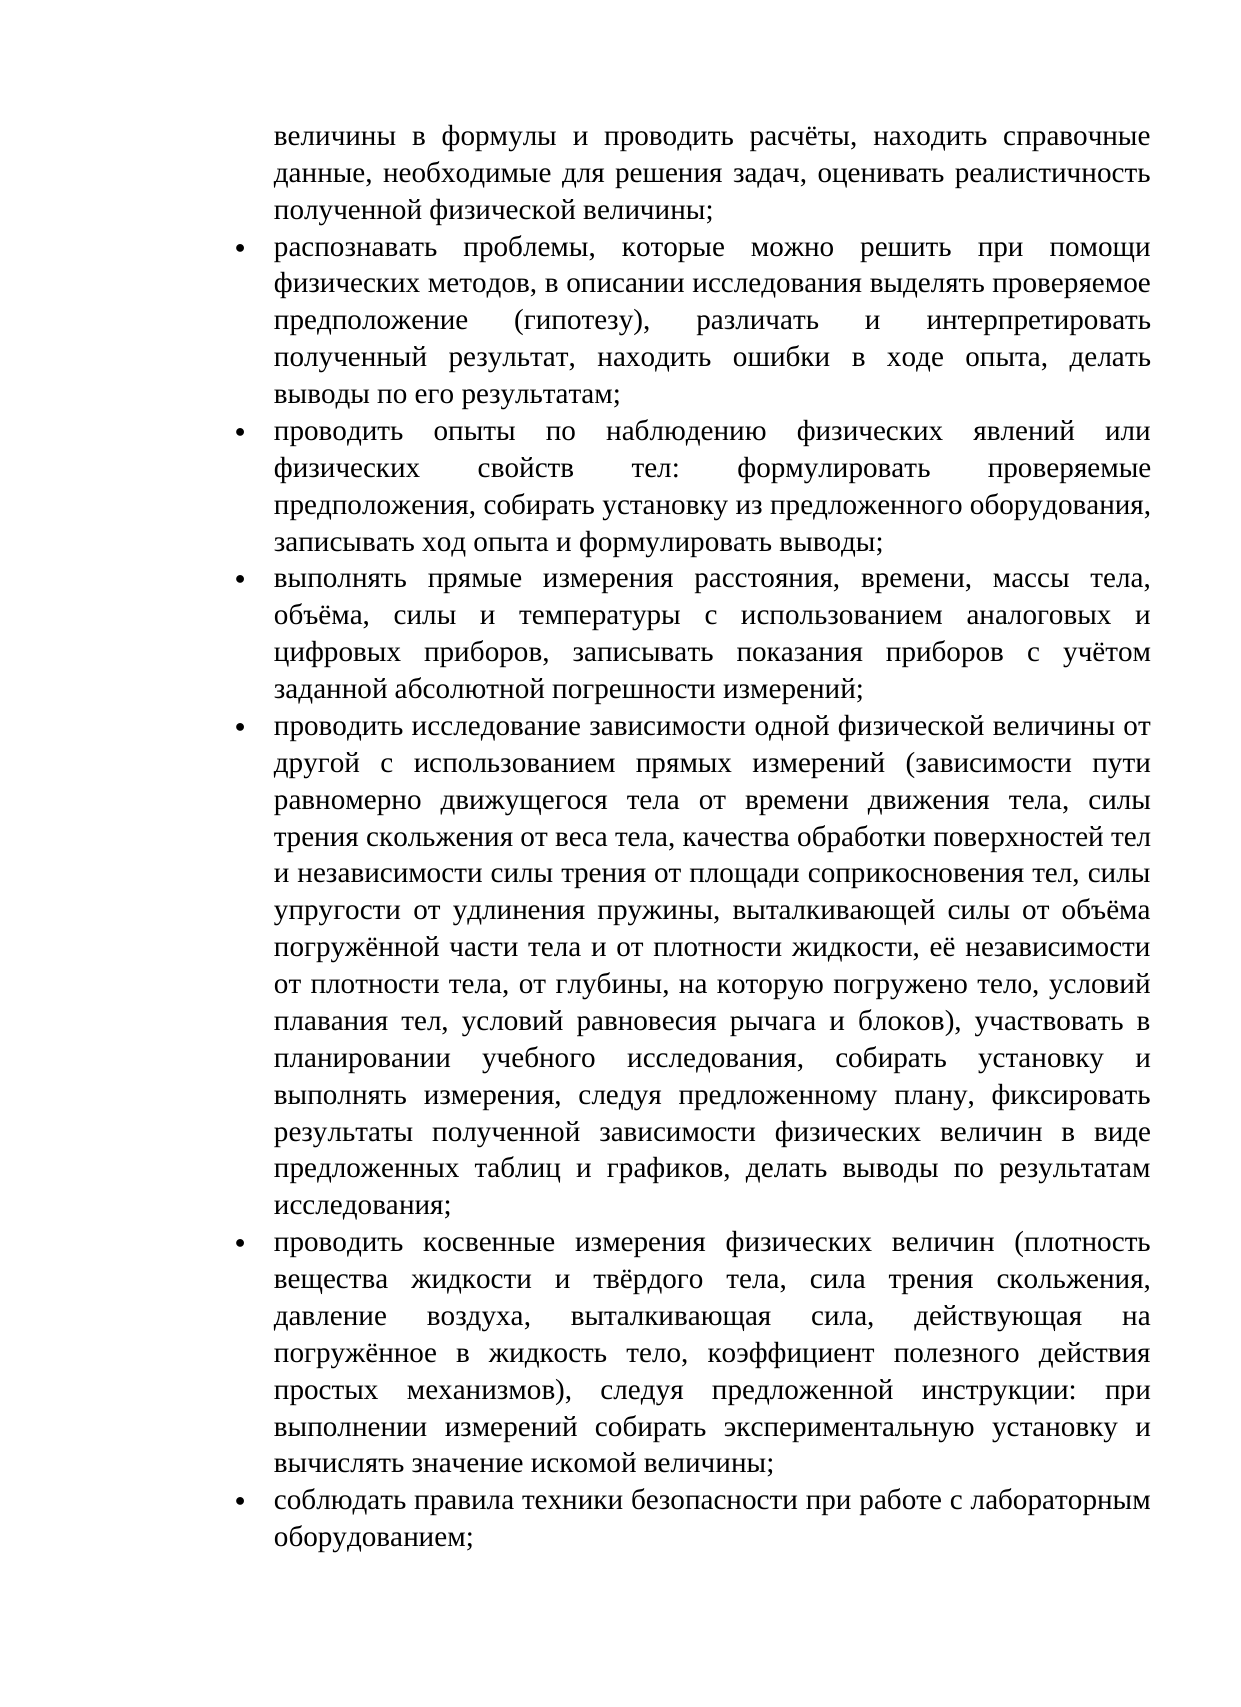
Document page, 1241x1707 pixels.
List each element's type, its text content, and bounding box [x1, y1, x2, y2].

list соблюдать правила техники безопасности при работе с лабораторным оборудованием; [236, 1482, 1152, 1553]
list выполнять прямые измерения расстояния, времени, массы тела, объёма, силы и температуры с использованием аналоговых и цифровых приборов, записывать показания приборов с учётом заданной абсолютной погрешности измерений; [236, 561, 1152, 705]
list проводить исследование зависимости одной физической величины от другой с использованием прямых измерений (зависимости пути равномерно движущегося тела от времени движения тела, силы трения скольжения от веса тела, качества обработки поверхностей тел и независимости силы трения от площади соприкосновения тел, силы упругости от удлинения пружины, выталкивающей силы от объёма погружённой части тела и от плотности жидкости, её независимости от плотности тела, от глубины, на которую погружено тело, условий плавания тел, условий равновесия рычага и блоков), участвовать в планировании учебного исследования, собирать установку и выполнять измерения, следуя предложенному плану, фиксировать результаты полученной зависимости физических величин в виде предложенных таблиц и графиков, делать выводы по результатам исследования; [236, 708, 1152, 1221]
list проводить косвенные измерения физических величин (плотность вещества жидкости и твёрдого тела, сила трения скольжения, давление воздуха, выталкивающая сила, действующая на погружённое в жидкость тело, коэффициент полезного действия простых механизмов), следуя предложенной инструкции: при выполнении измерений собирать экспериментальную установку и вычислять значение искомой величины; [236, 1224, 1152, 1479]
list распознавать проблемы, которые можно решить при помощи физических методов, в описании исследования выделять проверяемое предположение (гипотезу), различать и интерпретировать полученный результат, находить ошибки в ходе опыта, делать выводы по его результатам; [236, 229, 1152, 410]
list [236, 118, 1152, 225]
list проводить опыты по наблюдению физических явлений или физических свойств тел: формулировать проверяемые предположения, собирать установку из предложенного оборудования, записывать ход опыта и формулировать выводы; [236, 413, 1152, 557]
